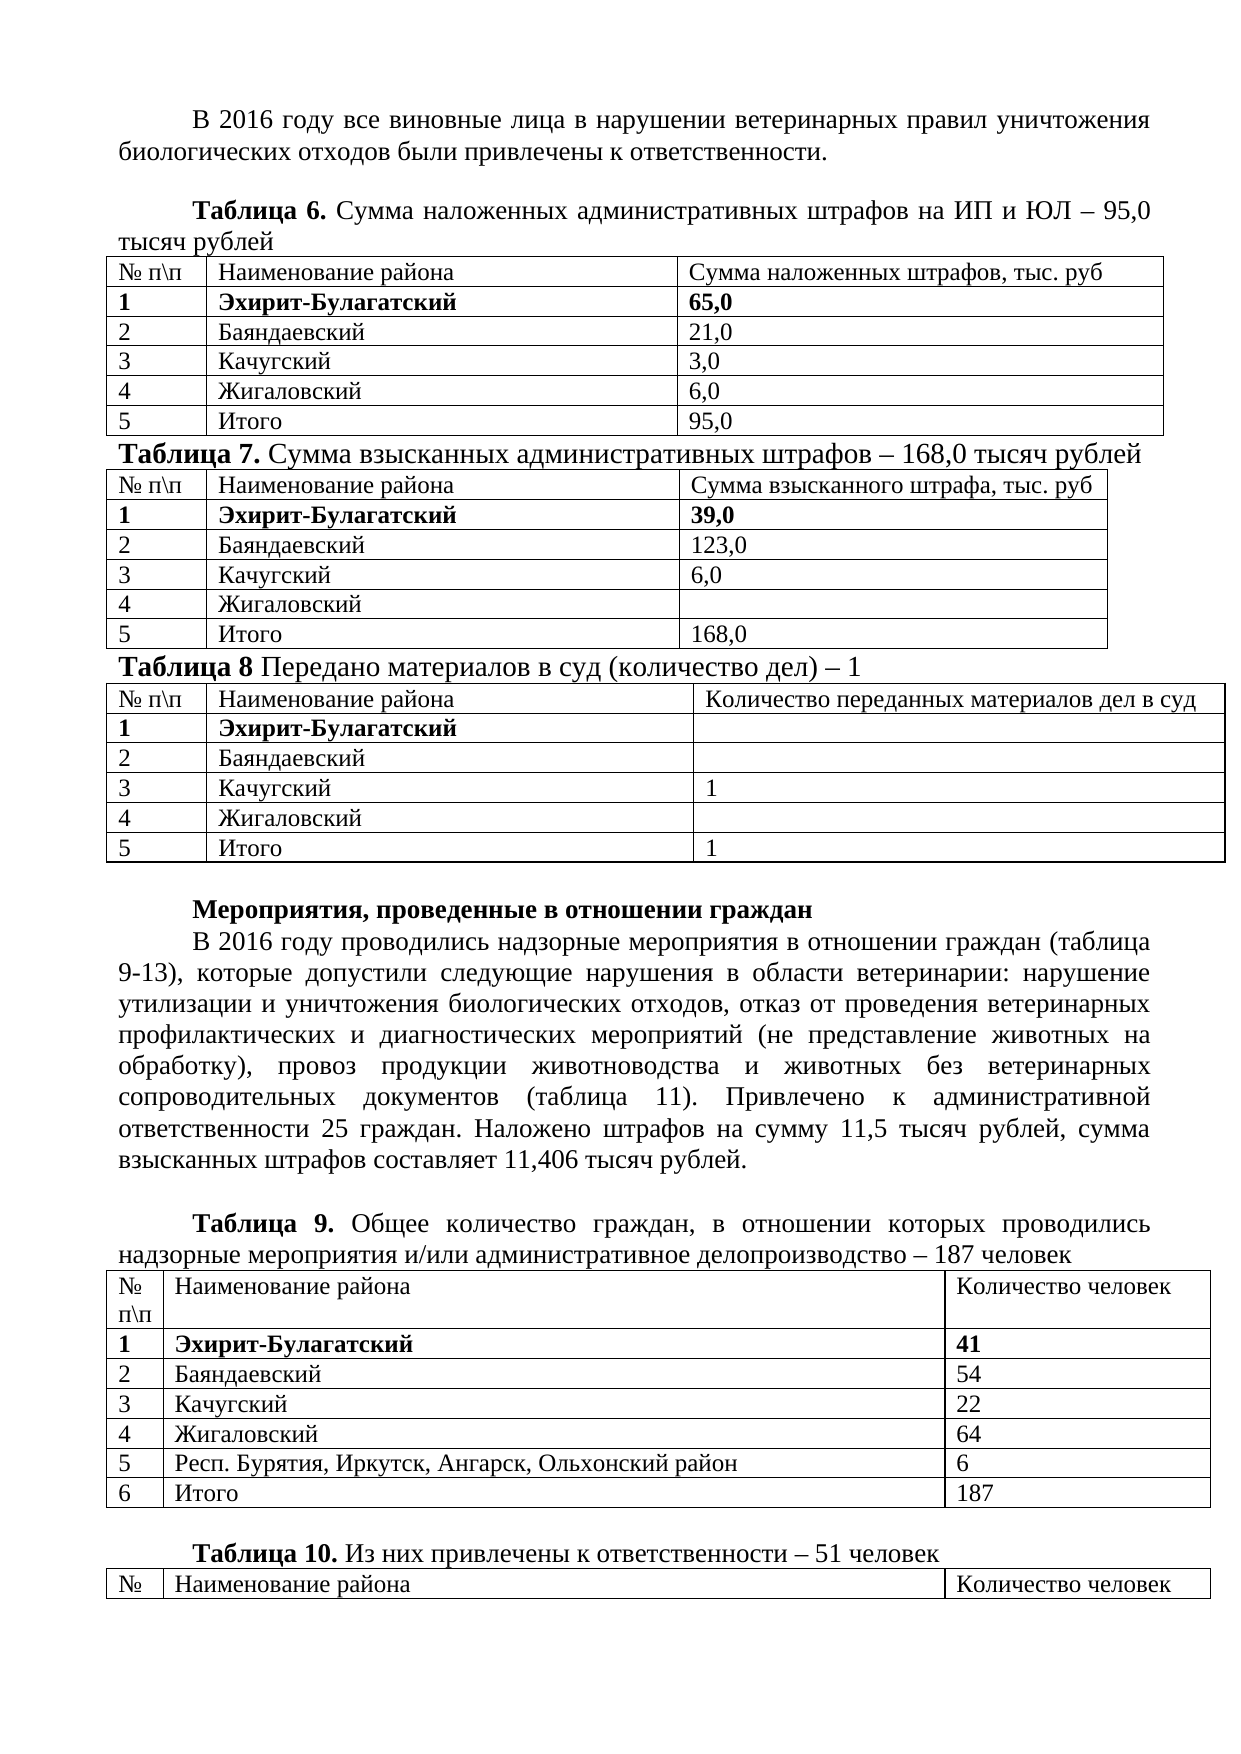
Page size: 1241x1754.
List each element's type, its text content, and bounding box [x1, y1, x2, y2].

table_header № п\п [107, 684, 206, 712]
table_cell Эхирит-Булагатский [207, 500, 679, 529]
table_cell 41 [946, 1329, 1210, 1358]
table_cell Жигаловский [164, 1419, 944, 1447]
table_cell Баяндаевский [207, 530, 679, 559]
table_header Наименование района [207, 470, 679, 499]
table_cell 22 [946, 1389, 1210, 1418]
table_cell 1 [694, 833, 1224, 861]
table_cell 4 [107, 590, 206, 618]
table_cell Эхирит-Булагатский [207, 287, 677, 316]
text В 2016 году все виновные лица в нарушении ветеринарных правил уничтожения биологических отходов были привлечены к ответственности. [118, 103, 1152, 166]
table_cell 5 [107, 619, 206, 648]
text В 2016 году проводились надзорные мероприятия в отношении граждан (таблица 9-13), которые допустили следующие нарушения в области ветеринарии: нарушение утилизации и уничтожения биологических отходов, отказ от проведения ветеринарных профилактических и диагностических мероприятий (не представление животных на обработку), провоз продукции животноводства и животных без ветеринарных сопроводительных документов (таблица 11). Привлечено к административной ответственности 25 граждан. Наложено штрафов на сумму 11,5 тысяч рублей, сумма взысканных штрафов составляет 11,406 тысяч рублей. [118, 925, 1152, 1174]
text Таблица 9. Общее количество граждан, в отношении которых проводились надзорные мероприятия и/или административное делопроизводство – 187 человек [118, 1207, 1152, 1270]
table_header Количество человек [946, 1271, 1210, 1328]
table_cell Итого [207, 406, 677, 435]
table_cell 39,0 [680, 500, 1107, 529]
table_cell [694, 743, 1224, 772]
table_cell 64 [946, 1419, 1210, 1447]
table_cell 21,0 [678, 317, 1163, 345]
table_cell 4 [107, 376, 206, 405]
table_cell Качугский [207, 560, 679, 588]
table_cell 2 [107, 530, 206, 559]
table_cell 65,0 [678, 287, 1163, 316]
text Таблица 6. Сумма наложенных административных штрафов на ИП и ЮЛ – 95,0 тысяч рублей [118, 194, 1152, 256]
table_cell Баяндаевский [207, 743, 693, 772]
table_cell 1 [107, 500, 206, 529]
table_header № п\п [107, 1271, 163, 1328]
table_header № п\п [107, 1569, 163, 1598]
table_cell [694, 803, 1224, 832]
table_cell 3 [107, 1389, 163, 1418]
table_header Количество человек [946, 1569, 1210, 1598]
table_cell Жигаловский [207, 590, 679, 618]
table_cell 3 [107, 773, 206, 802]
table_cell [694, 714, 1224, 742]
table_header Сумма наложенных штрафов, тыс. руб [678, 257, 1163, 286]
table_cell Итого [207, 833, 693, 861]
text Таблица 10. Из них привлечены к ответственности – 51 человек [118, 1537, 1152, 1568]
table_cell 6 [107, 1478, 163, 1507]
table_cell Итого [164, 1478, 944, 1507]
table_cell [164, 1449, 944, 1477]
text Таблица 8 Передано материалов в суд (количество дел) – 1 [118, 649, 1152, 683]
table_cell Жигаловский [207, 376, 677, 405]
table_cell Баяндаевский [164, 1359, 944, 1388]
table_cell Качугский [207, 346, 677, 375]
table_header Наименование района [164, 1271, 944, 1328]
table_cell Качугский [207, 773, 693, 802]
table_cell 168,0 [680, 619, 1107, 648]
table_cell Качугский [164, 1389, 944, 1418]
table_cell Жигаловский [207, 803, 693, 832]
table_cell 1 [694, 773, 1224, 802]
table_cell 123,0 [680, 530, 1107, 559]
table_cell 6,0 [680, 560, 1107, 588]
table_cell 2 [107, 1359, 163, 1388]
table_cell 4 [107, 803, 206, 832]
table_cell 95,0 [678, 406, 1163, 435]
text Мероприятия, проведенные в отношении граждан [118, 894, 1152, 925]
table_cell 54 [946, 1359, 1210, 1388]
table_header Наименование района [164, 1569, 944, 1598]
table_cell 6,0 [678, 376, 1163, 405]
table_cell 5 [107, 833, 206, 861]
table_cell Итого [207, 619, 679, 648]
table_cell Эхирит-Булагатский [164, 1329, 944, 1358]
table_cell Баяндаевский [207, 317, 677, 345]
table_cell 6 [946, 1449, 1210, 1477]
table_cell 1 [107, 287, 206, 316]
table_header № п\п [107, 257, 206, 286]
table_cell 1 [107, 714, 206, 742]
table_cell 5 [107, 406, 206, 435]
table_header Количество переданных материалов дел в суд [694, 684, 1224, 712]
table_cell 1 [107, 1329, 163, 1358]
table_cell 3 [107, 346, 206, 375]
table_header Наименование района [207, 257, 677, 286]
table_cell 187 [946, 1478, 1210, 1507]
table_cell Эхирит-Булагатский [207, 714, 693, 742]
table_cell 2 [107, 317, 206, 345]
table_header № п\п [107, 470, 206, 499]
table_cell 3,0 [678, 346, 1163, 375]
table_cell 4 [107, 1419, 163, 1447]
table_header Сумма взысканного штрафа, тыс. руб [680, 470, 1107, 499]
table_cell 2 [107, 743, 206, 772]
table_cell [680, 590, 1107, 618]
text Таблица 7. Сумма взысканных административных штрафов – 168,0 тысяч рублей [118, 436, 1152, 469]
table_cell 5 [107, 1449, 163, 1477]
table_header Наименование района [207, 684, 693, 712]
table_cell 3 [107, 560, 206, 588]
